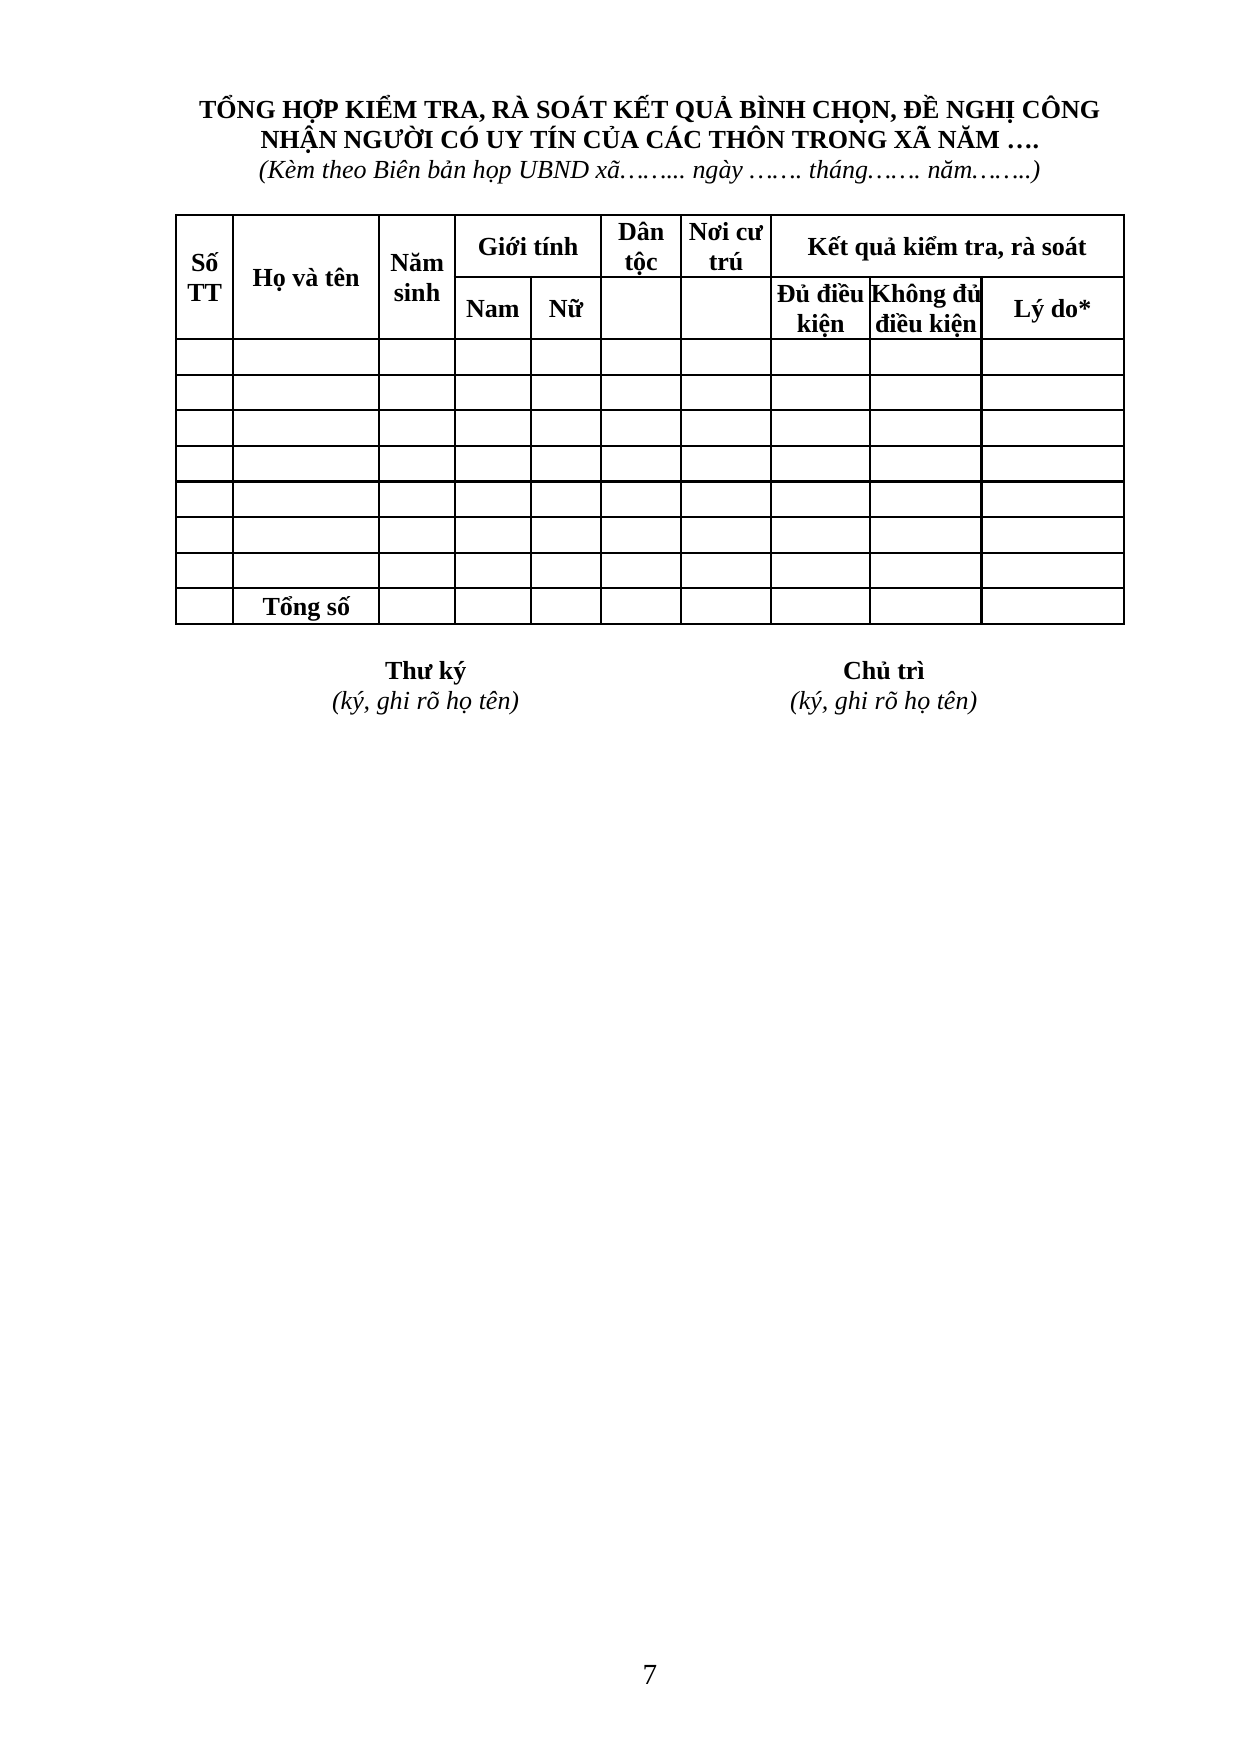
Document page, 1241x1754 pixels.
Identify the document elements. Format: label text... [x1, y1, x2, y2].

table_cell Nữ [532, 278, 600, 338]
table_cell Tổng số [234, 589, 378, 623]
table_cell [983, 376, 1123, 409]
table_cell [456, 554, 530, 587]
table_cell [456, 518, 530, 552]
table_cell [772, 376, 869, 409]
table_cell [772, 447, 869, 480]
table_header Số TT [177, 216, 232, 338]
table_cell [871, 447, 980, 480]
table_cell [532, 411, 600, 445]
table_cell [983, 483, 1123, 516]
table_cell [682, 376, 770, 409]
table_cell [456, 376, 530, 409]
table_cell [772, 518, 869, 552]
table_cell [871, 483, 980, 516]
table_cell [380, 376, 454, 409]
table_cell [532, 340, 600, 373]
table_cell [871, 411, 980, 445]
table_cell [983, 411, 1123, 445]
table_cell [234, 411, 378, 445]
table_cell [234, 554, 378, 587]
table_cell [456, 340, 530, 373]
table_cell [772, 483, 869, 516]
table_cell [983, 554, 1123, 587]
table_header Thư ký (ký, ghi rõ họ tên) [189, 655, 662, 715]
table_cell [682, 447, 770, 480]
table_cell Không đủ điều kiện [871, 278, 980, 338]
table_header Kết quả kiểm tra, rà soát [772, 216, 1123, 276]
table_cell [380, 447, 454, 480]
table_cell [532, 518, 600, 552]
table_cell [234, 447, 378, 480]
table_cell [983, 589, 1123, 623]
table_cell [983, 518, 1123, 552]
table_cell [602, 376, 680, 409]
table_cell [456, 589, 530, 623]
table_cell [871, 589, 980, 623]
table_cell Lý do* [983, 278, 1123, 338]
table_cell [772, 554, 869, 587]
table_cell [772, 340, 869, 373]
table_cell [532, 447, 600, 480]
table_cell [602, 518, 680, 552]
table_cell [456, 483, 530, 516]
table_cell [380, 340, 454, 373]
table_cell [177, 340, 232, 373]
table_cell [682, 518, 770, 552]
table_cell [602, 340, 680, 373]
text (Kèm theo Biên bản họp UBND xã……... ngày ……. tháng……. năm……..) [177, 154, 1122, 184]
table_cell [177, 518, 232, 552]
table_header Giới tính [456, 216, 600, 276]
table_cell [532, 483, 600, 516]
table_cell [682, 340, 770, 373]
table_cell [380, 589, 454, 623]
table_cell [983, 447, 1123, 480]
table_cell [532, 589, 600, 623]
table_cell [456, 447, 530, 480]
table_cell [602, 483, 680, 516]
table_header Họ và tên [234, 216, 378, 338]
table_cell Đủ điều kiện [772, 278, 869, 338]
table_cell [871, 554, 980, 587]
text TỔNG HỢP KIỂM TRA, RÀ SOÁT KẾT QUẢ BÌNH CHỌN, ĐỀ NGHỊ CÔNG NHẬN NGƯỜI CÓ UY TÍN CỦA CÁC THÔN TRONG XÃ NĂM …. [177, 94, 1122, 154]
table_header Dân tộc [602, 216, 680, 276]
table_cell [772, 411, 869, 445]
table_cell [682, 411, 770, 445]
table_cell [177, 589, 232, 623]
table_cell [177, 411, 232, 445]
table_cell [682, 589, 770, 623]
table_cell [234, 518, 378, 552]
table_cell [177, 554, 232, 587]
table_cell [602, 554, 680, 587]
table_cell [177, 447, 232, 480]
table_cell [177, 376, 232, 409]
table_header Chủ trì (ký, ghi rõ họ tên) [663, 655, 1105, 715]
table_header Nơi cư trú [682, 216, 770, 276]
table_cell Nam [456, 278, 530, 338]
table_cell [602, 589, 680, 623]
table_cell [682, 483, 770, 516]
table_cell [602, 278, 680, 338]
table_cell [456, 411, 530, 445]
table_cell [772, 589, 869, 623]
table_header Năm sinh [380, 216, 454, 338]
table_cell [177, 483, 232, 516]
table_cell [380, 411, 454, 445]
table_cell [234, 376, 378, 409]
table_cell [532, 554, 600, 587]
table_cell [871, 518, 980, 552]
table_cell [983, 340, 1123, 373]
table_cell [871, 376, 980, 409]
table_cell [682, 554, 770, 587]
table_cell [380, 554, 454, 587]
table_cell [234, 483, 378, 516]
table_cell [871, 340, 980, 373]
table_cell [602, 447, 680, 480]
table_cell [380, 483, 454, 516]
table_cell [234, 340, 378, 373]
table_cell [602, 411, 680, 445]
table_cell [380, 518, 454, 552]
table_cell [532, 376, 600, 409]
